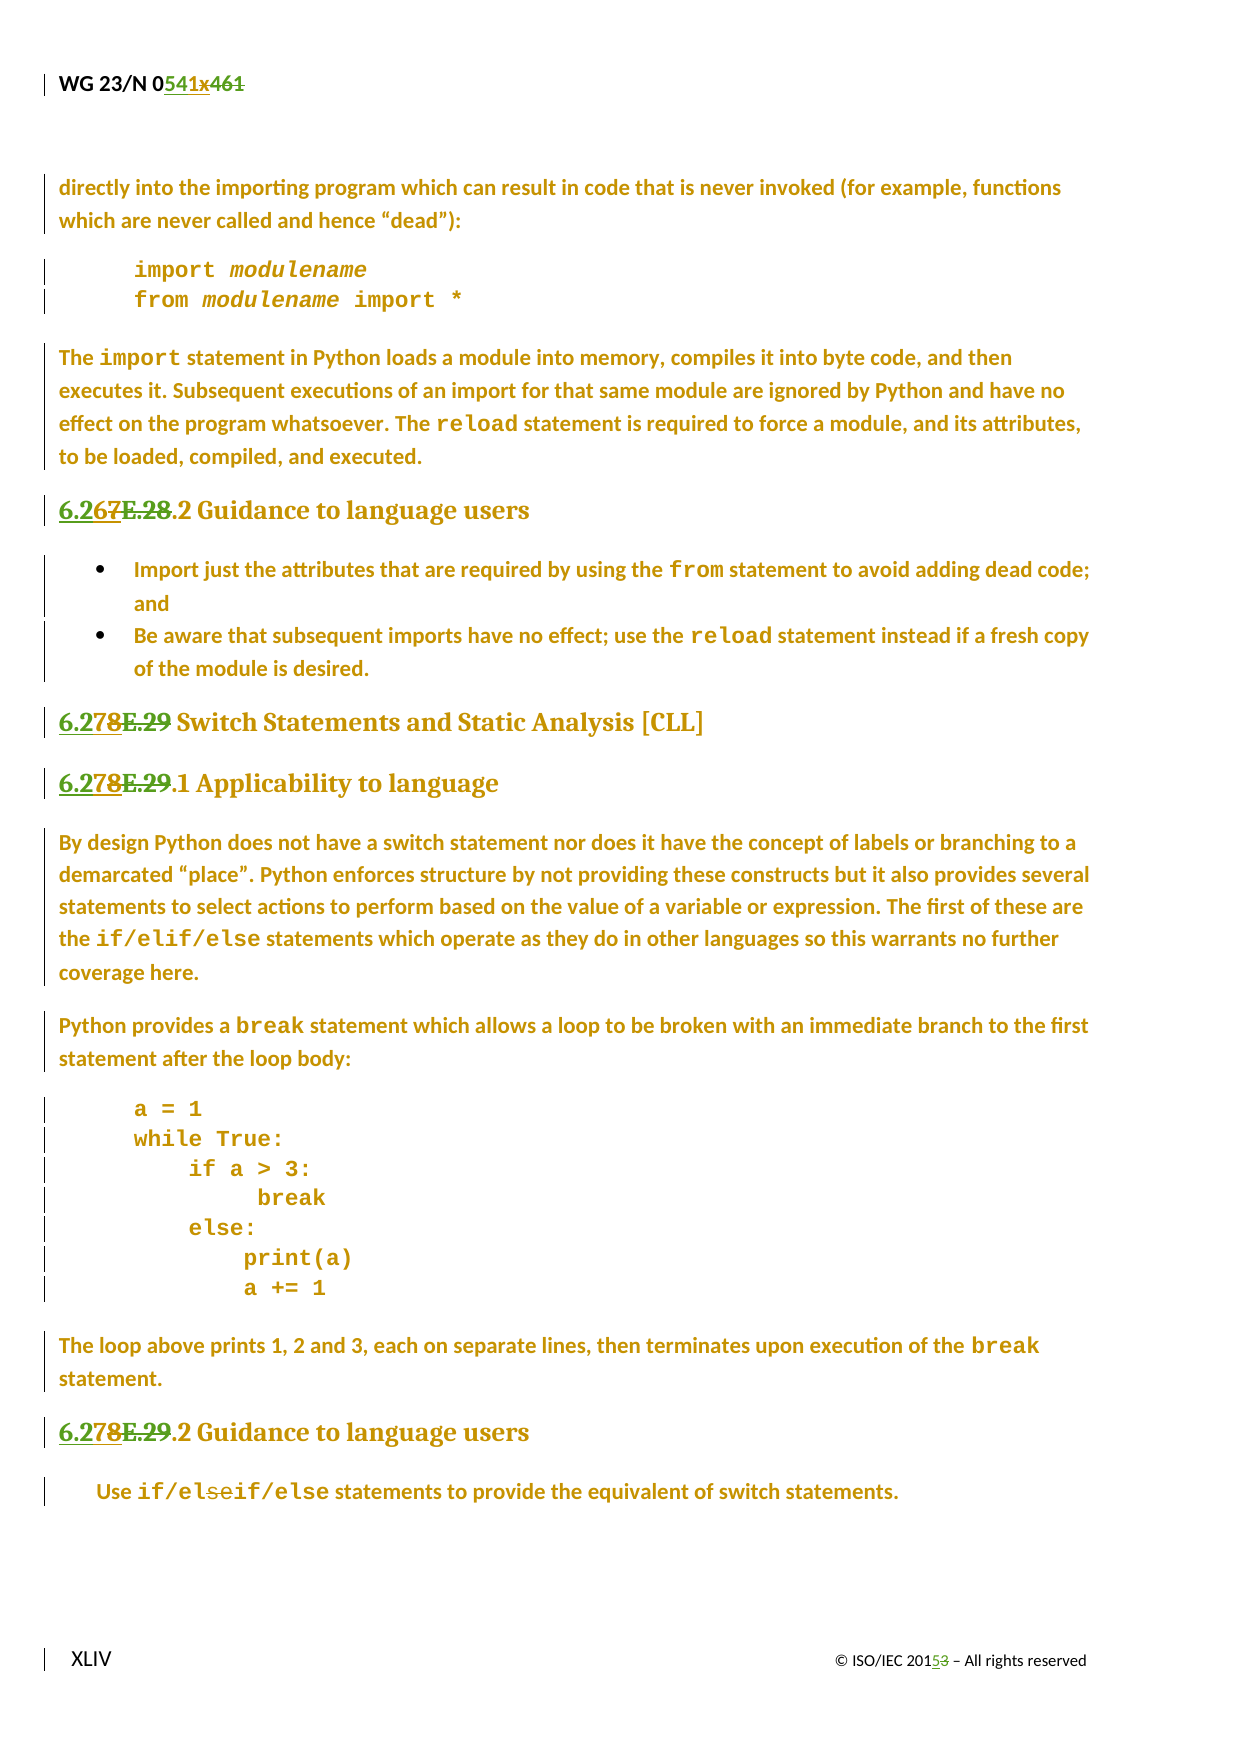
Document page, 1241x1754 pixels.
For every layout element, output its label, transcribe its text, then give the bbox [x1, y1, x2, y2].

text a += 1 [58, 1276, 1099, 1302]
text print(a) [58, 1246, 1099, 1272]
list Import just the attributes that are required by using the from statement to avoid adding dead code; and [96, 555, 1099, 617]
list Be aware that subsequent imports have no effect; use the reload statement instead if a fresh copy of the module is desired. [96, 621, 1099, 682]
text if a > 3: [58, 1157, 1099, 1183]
subtitle .2 Guidance to language users [58, 495, 1099, 526]
subtitle Switch Statements and Static Analysis [CLL] [58, 707, 1099, 738]
text break [58, 1187, 1099, 1213]
text Python provides a break statement which allows a loop to be broken with an immediate branch to the first statement after the loop body: [58, 1011, 1099, 1072]
text else: [58, 1216, 1099, 1242]
text Use if/elif/else statements to provide the equivalent of switch statements. [96, 1477, 1099, 1506]
text from modulename import * [58, 288, 1099, 314]
text a = 1 [58, 1097, 1099, 1123]
text The import statement in Python loads a module into memory, compiles it into byte code, and then executes it. Subsequent executions of an import for that same module are ignored by Python and have no effect on the program whatsoever. The reload statement is required to force a module, and its attributes, to be loaded, compiled, and executed. [58, 343, 1099, 470]
subtitle .2 Guidance to language users [58, 1417, 1099, 1448]
subtitle .1 Applicability to language [58, 768, 1099, 799]
text By design Python does not have a switch statement nor does it have the concept of labels or branching to a demarcated “place”. Python enforces structure by not providing these constructs but it also provides several statements to select actions to perform based on the value of a variable or expression. The first of these are the if/elif/else statements which operate as they do in other languages so this warrants no further coverage here. [58, 828, 1099, 986]
text The loop above prints 1, 2 and 3, each on separate lines, then terminates upon execution of the break statement. [58, 1331, 1099, 1392]
text while True: [58, 1127, 1099, 1153]
text import modulename [58, 259, 1099, 285]
